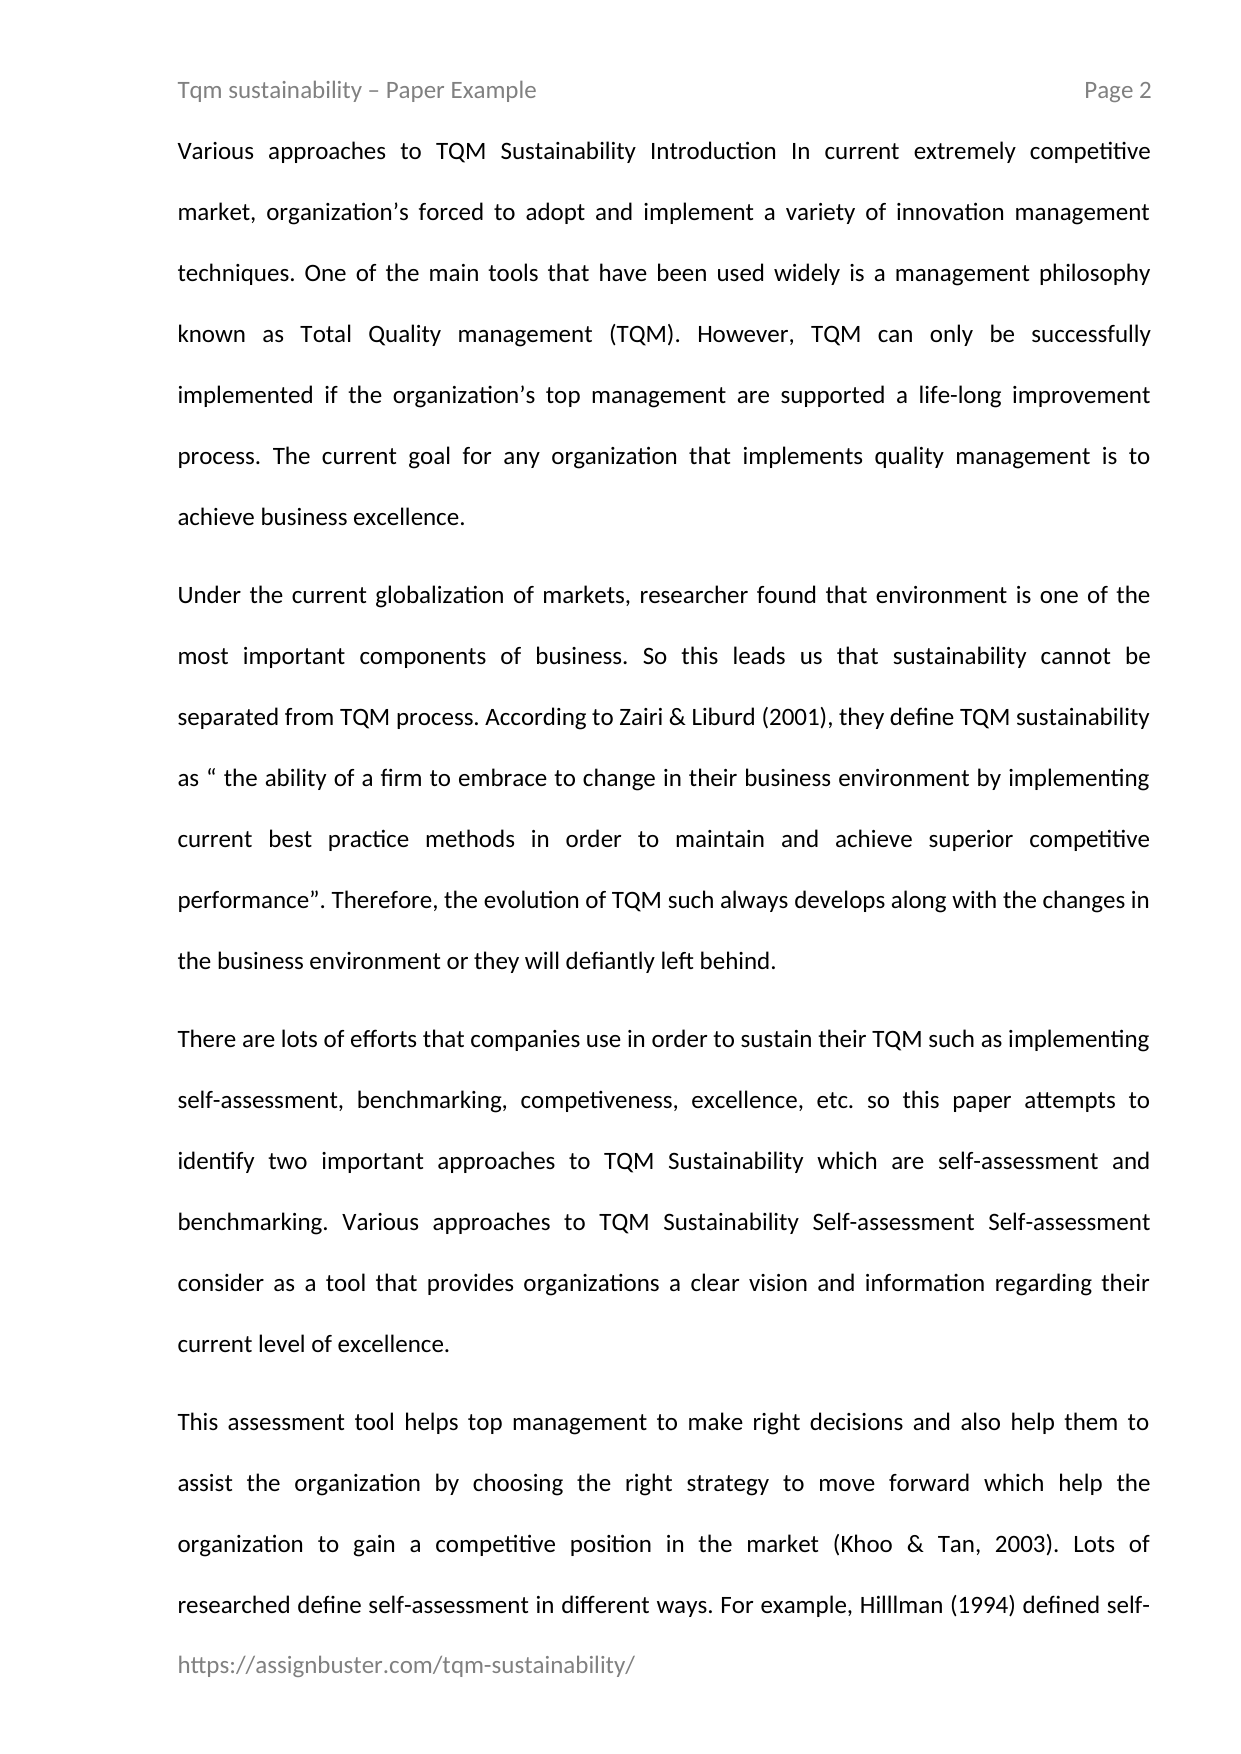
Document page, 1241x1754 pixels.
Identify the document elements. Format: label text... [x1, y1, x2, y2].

text Under the current globalization of markets, researcher found that environment is one of the most important components of business. So this leads us that sustainability cannot be separated from TQM process. According to Zairi & Liburd (2001), they define TQM sustainability as “ the ability of a firm to embrace to change in their business environment by implementing current best practice methods in order to maintain and achieve superior competitive performance”. Therefore, the evolution of TQM such always develops along with the changes in the business environment or they will defiantly left behind. [177, 579, 1152, 976]
text Various approaches to TQM Sustainability Introduction In current extremely competitive market, organization’s forced to adopt and implement a variety of innovation management techniques. One of the main tools that have been used widely is a management philosophy known as Total Quality management (TQM). However, TQM can only be successfully implemented if the organization’s top management are supported a life-long improvement process. The current goal for any organization that implements quality management is to achieve business excellence. [177, 135, 1152, 532]
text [177, 1406, 1152, 1619]
text There are lots of efforts that companies use in order to sustain their TQM such as implementing self-assessment, benchmarking, competiveness, excellence, etc. so this paper attempts to identify two important approaches to TQM Sustainability which are self-assessment and benchmarking. Various approaches to TQM Sustainability Self-assessment Self-assessment consider as a tool that provides organizations a clear vision and information regarding their current level of excellence. [177, 1023, 1152, 1358]
